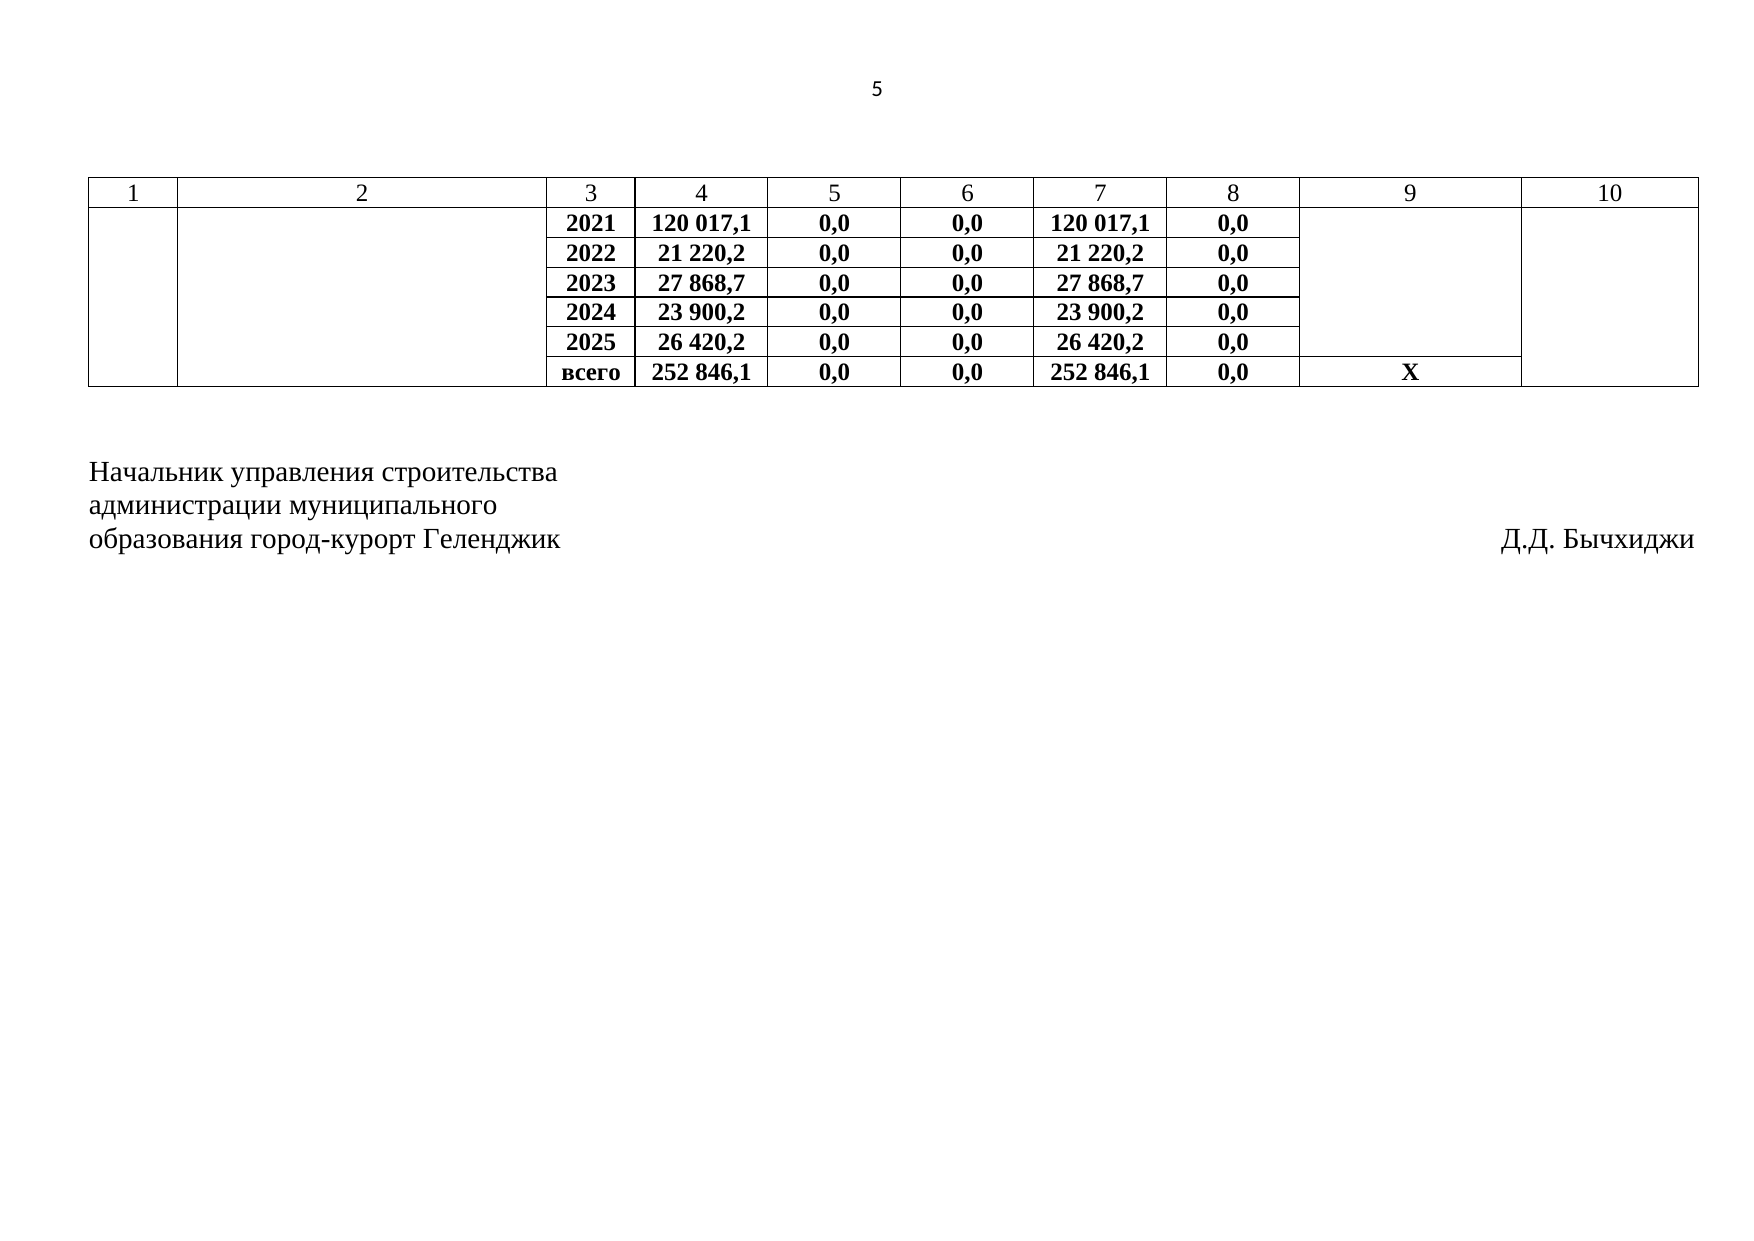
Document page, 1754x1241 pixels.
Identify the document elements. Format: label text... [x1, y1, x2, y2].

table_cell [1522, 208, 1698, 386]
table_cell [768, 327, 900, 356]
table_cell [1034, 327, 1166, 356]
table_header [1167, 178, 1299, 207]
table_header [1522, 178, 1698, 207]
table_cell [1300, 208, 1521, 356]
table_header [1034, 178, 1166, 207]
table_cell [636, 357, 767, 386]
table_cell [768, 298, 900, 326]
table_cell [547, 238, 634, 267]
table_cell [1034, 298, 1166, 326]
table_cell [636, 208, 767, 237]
text образования город-курорт Геленджик Д.Д. Бычхиджи [88, 521, 1698, 554]
text администрации муниципального [88, 487, 1698, 521]
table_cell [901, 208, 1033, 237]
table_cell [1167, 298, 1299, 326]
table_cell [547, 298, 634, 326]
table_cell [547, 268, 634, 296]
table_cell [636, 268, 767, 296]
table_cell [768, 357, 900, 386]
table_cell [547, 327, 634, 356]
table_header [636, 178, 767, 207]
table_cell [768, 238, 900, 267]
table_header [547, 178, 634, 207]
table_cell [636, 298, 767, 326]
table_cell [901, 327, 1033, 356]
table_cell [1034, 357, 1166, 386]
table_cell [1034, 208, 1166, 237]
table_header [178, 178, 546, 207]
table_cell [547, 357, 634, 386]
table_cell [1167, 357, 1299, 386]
text Начальник управления строительства [88, 454, 1698, 487]
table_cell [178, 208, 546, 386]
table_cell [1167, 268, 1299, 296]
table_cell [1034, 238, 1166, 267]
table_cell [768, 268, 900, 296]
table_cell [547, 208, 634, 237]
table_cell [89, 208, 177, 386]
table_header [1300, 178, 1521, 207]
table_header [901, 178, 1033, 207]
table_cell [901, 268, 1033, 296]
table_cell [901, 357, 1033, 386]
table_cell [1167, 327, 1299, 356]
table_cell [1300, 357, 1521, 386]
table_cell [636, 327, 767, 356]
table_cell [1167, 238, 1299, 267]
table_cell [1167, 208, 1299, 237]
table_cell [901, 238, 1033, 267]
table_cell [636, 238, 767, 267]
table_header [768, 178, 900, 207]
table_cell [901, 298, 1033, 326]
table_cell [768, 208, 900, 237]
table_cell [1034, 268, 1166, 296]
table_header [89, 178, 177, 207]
